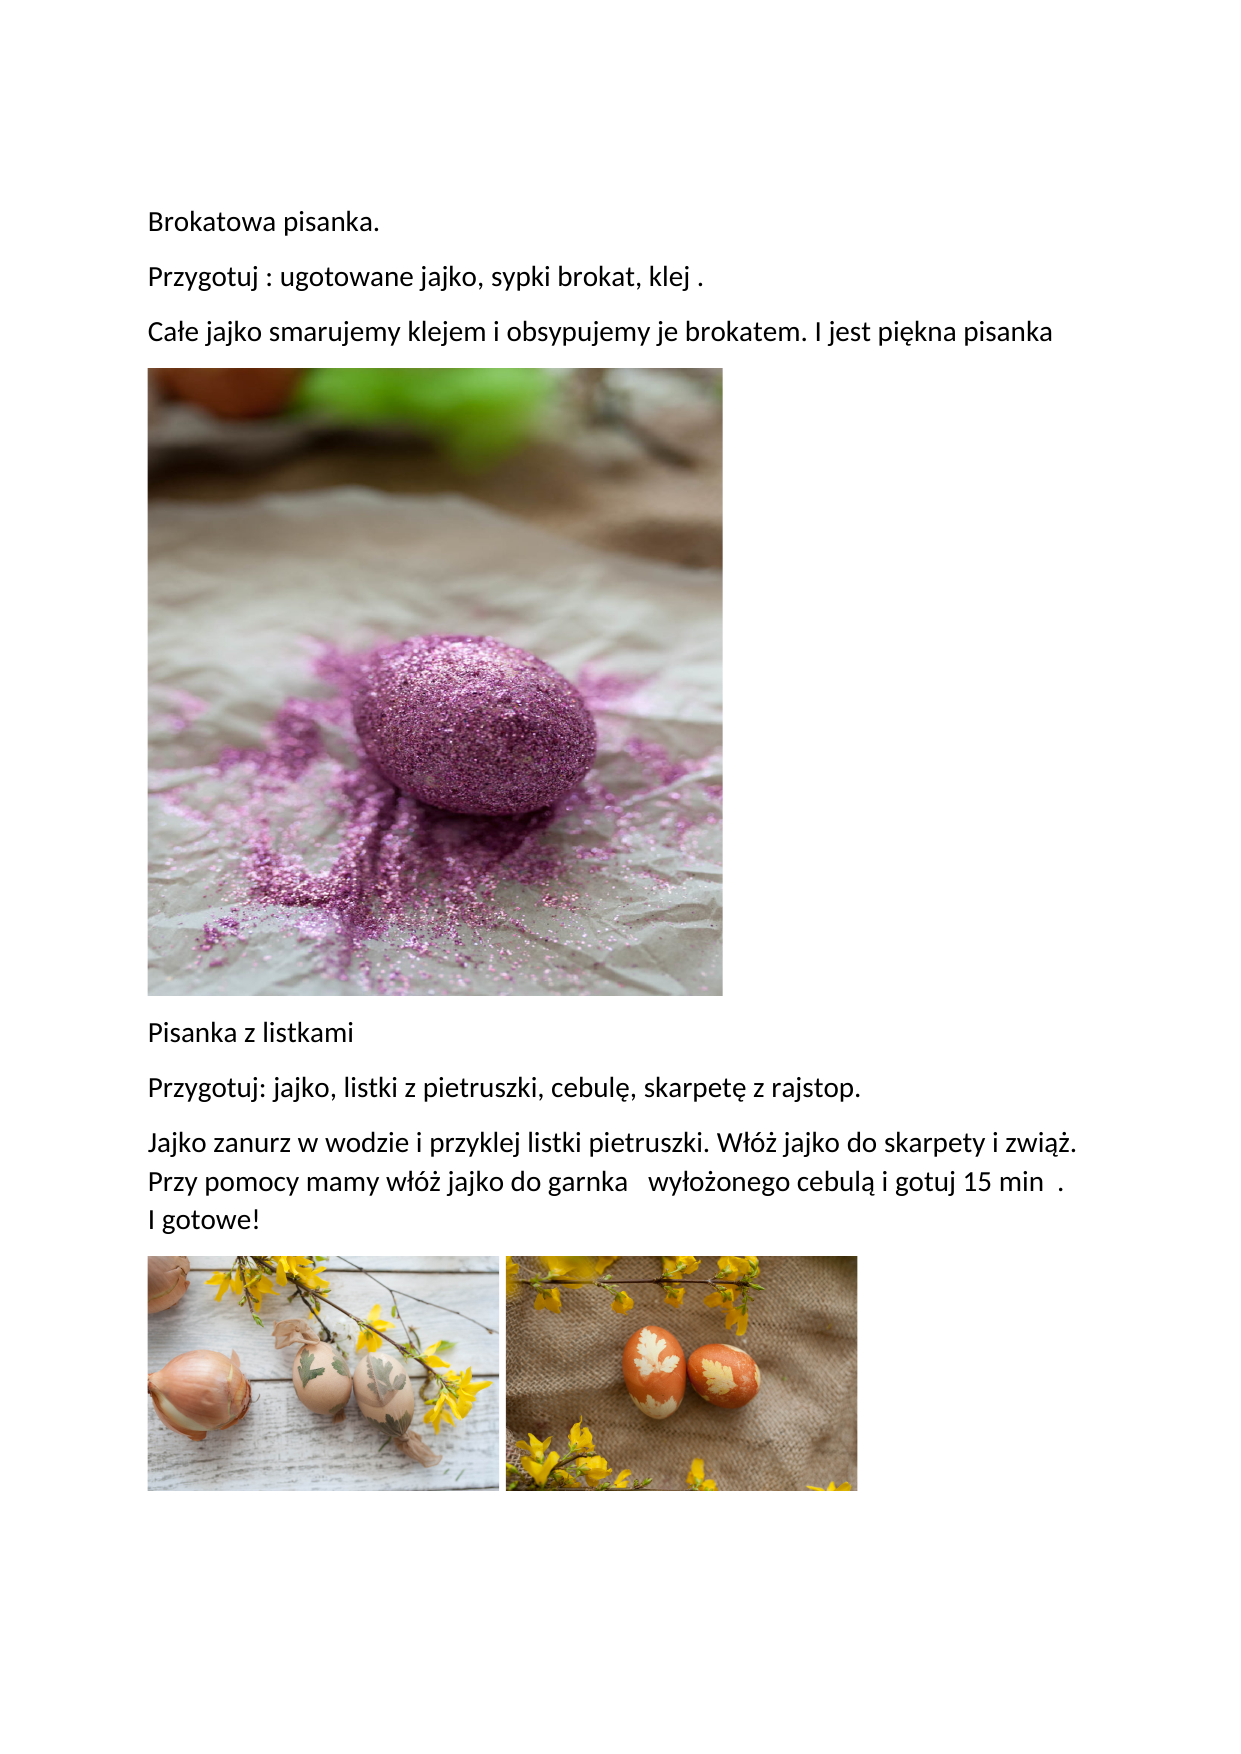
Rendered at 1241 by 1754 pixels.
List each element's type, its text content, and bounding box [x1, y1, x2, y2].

picture [505, 1256, 858, 1491]
text Przygotuj : ugotowane jajko, sypki brokat, klej . [148, 258, 1093, 293]
text Pisanka z listkami [148, 1014, 1093, 1050]
text Jajko zanurz w wodzie i przyklej listki pietruszki. Włóż jajko do skarpety i zwiąż. Przy pomocy mamy włóż jajko do garnka wyłożonego cebulą i gotuj 15 min . I gotowe! [148, 1124, 1093, 1237]
text Całe jajko smarujemy klejem i obsypujemy je brokatem. I jest piękna pisanka [148, 313, 1093, 348]
picture [147, 368, 723, 996]
text Przygotuj: jajko, listki z pietruszki, cebulę, skarpetę z rajstop. [148, 1069, 1093, 1105]
picture [147, 1256, 500, 1491]
text Brokatowa pisanka. [148, 203, 1093, 238]
